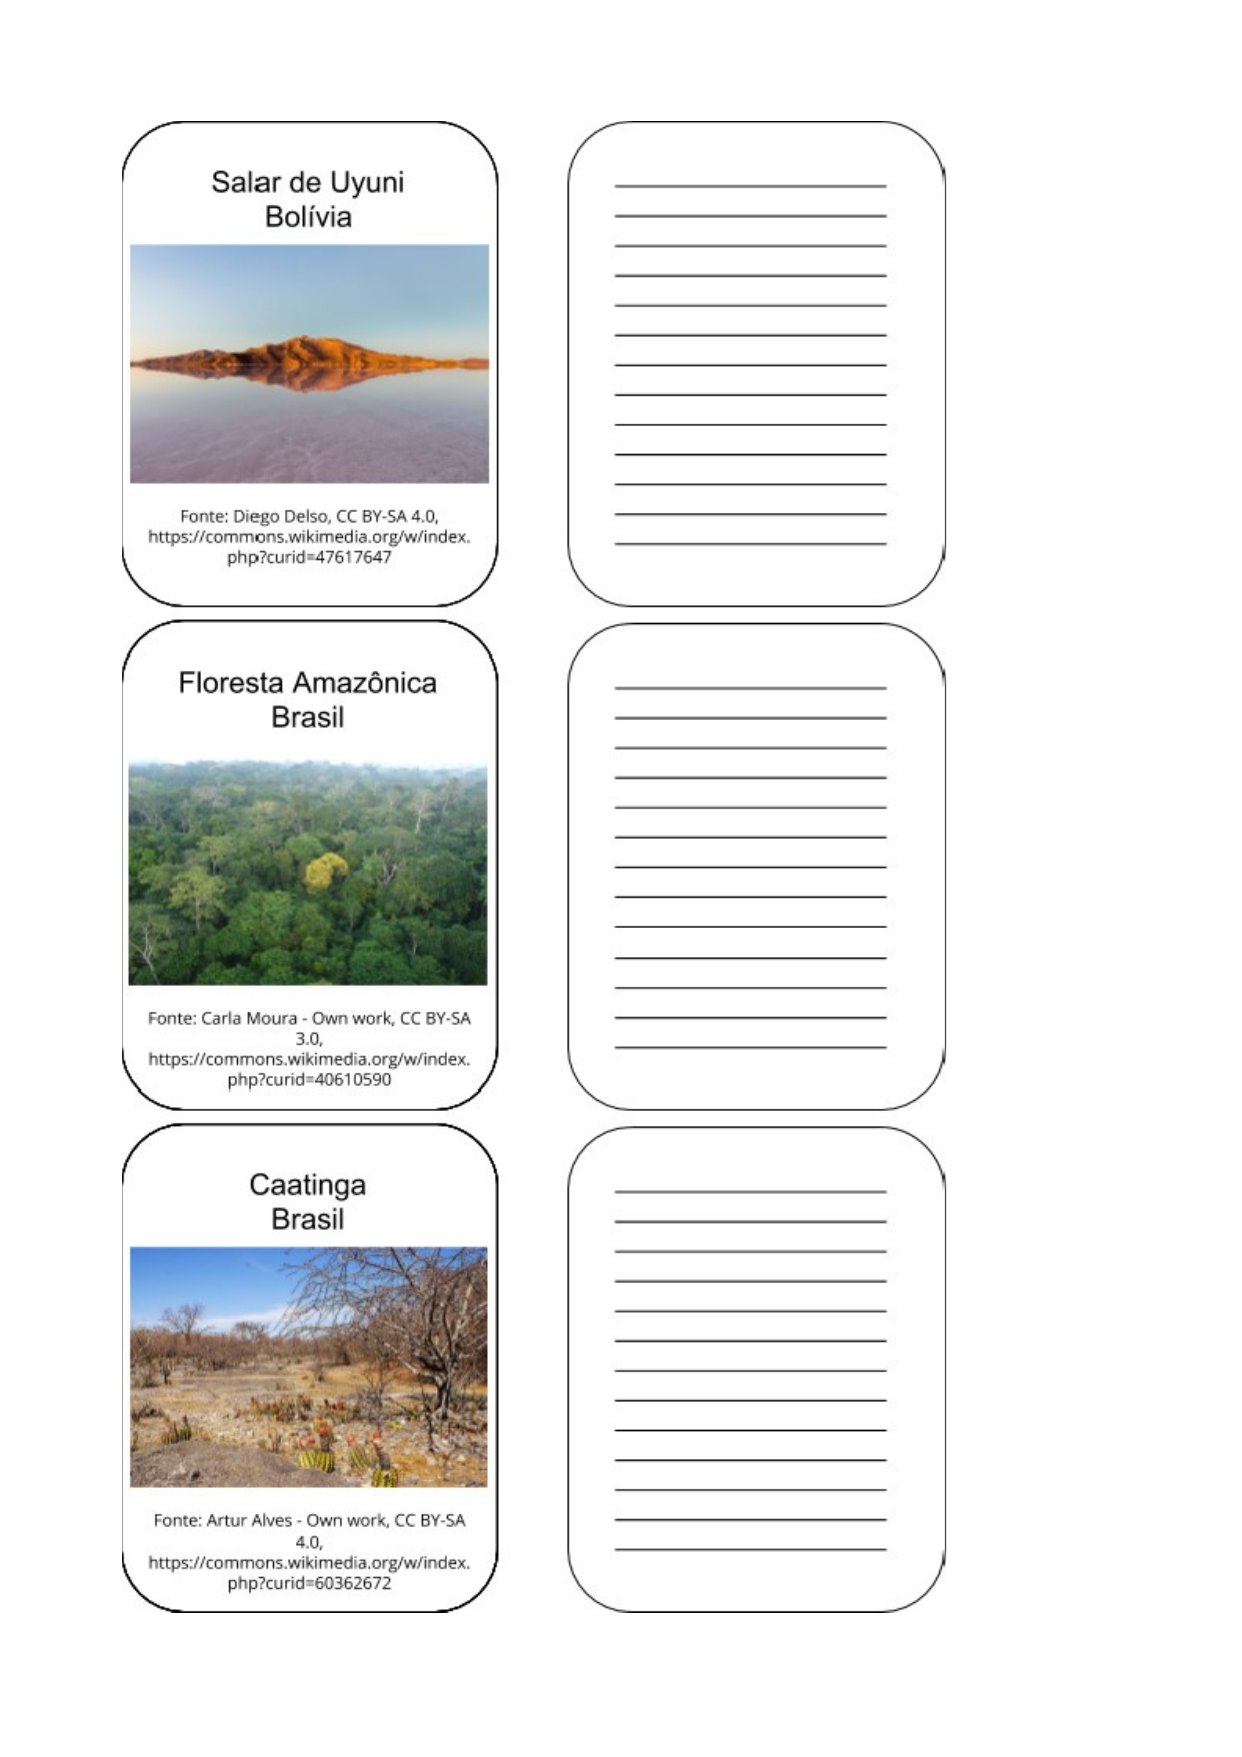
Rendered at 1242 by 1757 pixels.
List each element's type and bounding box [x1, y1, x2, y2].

picture [122, 121, 947, 1613]
